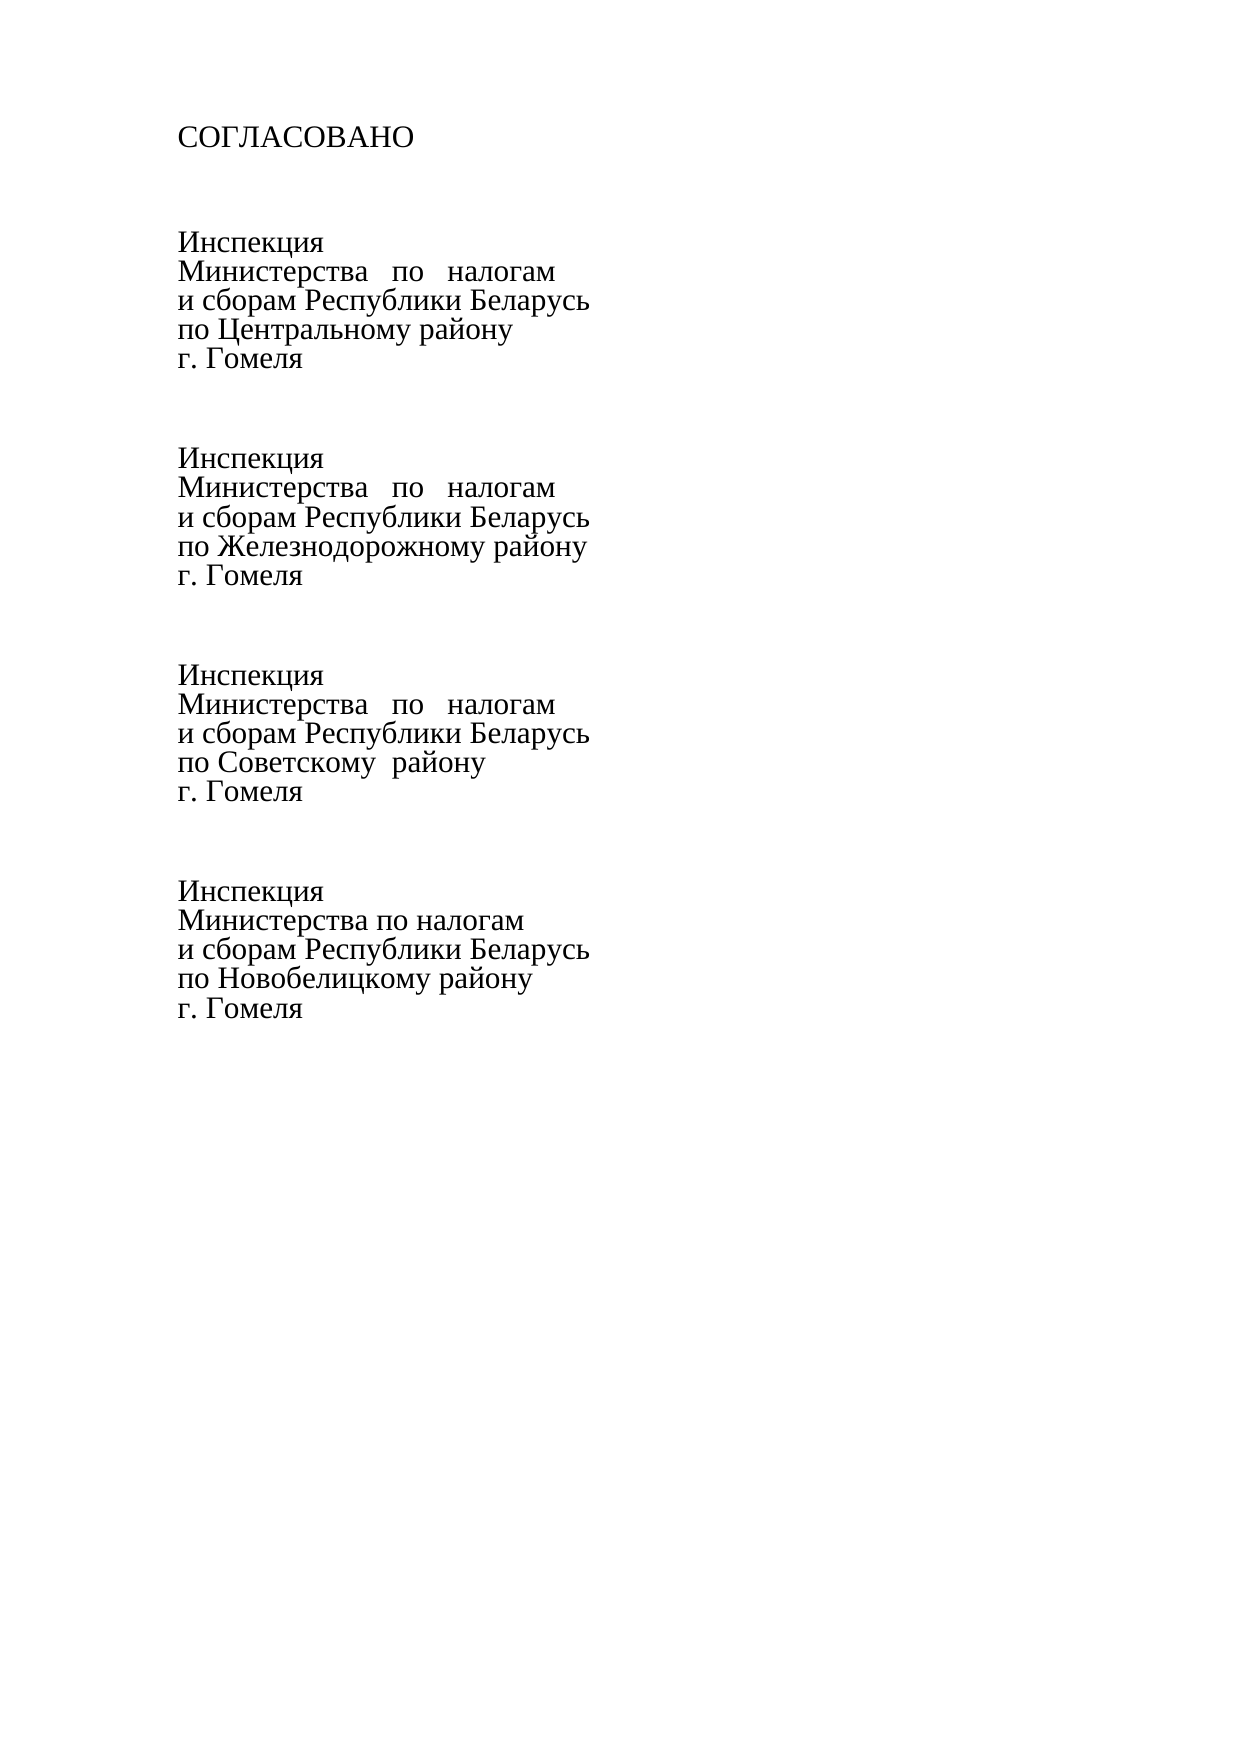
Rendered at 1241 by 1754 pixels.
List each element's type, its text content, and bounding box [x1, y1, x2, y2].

text и сборам Республики Беларусь [177, 720, 1181, 749]
text Министерства по налогам [177, 474, 1181, 504]
text г. Гомеля [177, 995, 1181, 1024]
text по Советскому району [177, 749, 1181, 778]
text Инспекция [177, 229, 1181, 258]
text Министерства по налогам [177, 258, 1181, 287]
text и сборам Республики Беларусь [177, 936, 1181, 966]
text Инспекция [177, 878, 1181, 907]
text по Новобелицкому району [177, 966, 1181, 995]
text и сборам Республики Беларусь [177, 287, 1181, 316]
text Инспекция [177, 662, 1181, 691]
text по Железнодорожному району [177, 533, 1181, 562]
text г. Гомеля [177, 562, 1181, 591]
text СОГЛАСОВАНО [177, 118, 1181, 154]
text Министерства по налогам [177, 907, 1181, 936]
text Министерства по налогам [177, 691, 1181, 720]
text г. Гомеля [177, 346, 1181, 375]
text г. Гомеля [177, 778, 1181, 807]
text и сборам Республики Беларусь [177, 504, 1181, 533]
text Инспекция [177, 445, 1181, 474]
text по Центральному району [177, 316, 1181, 346]
